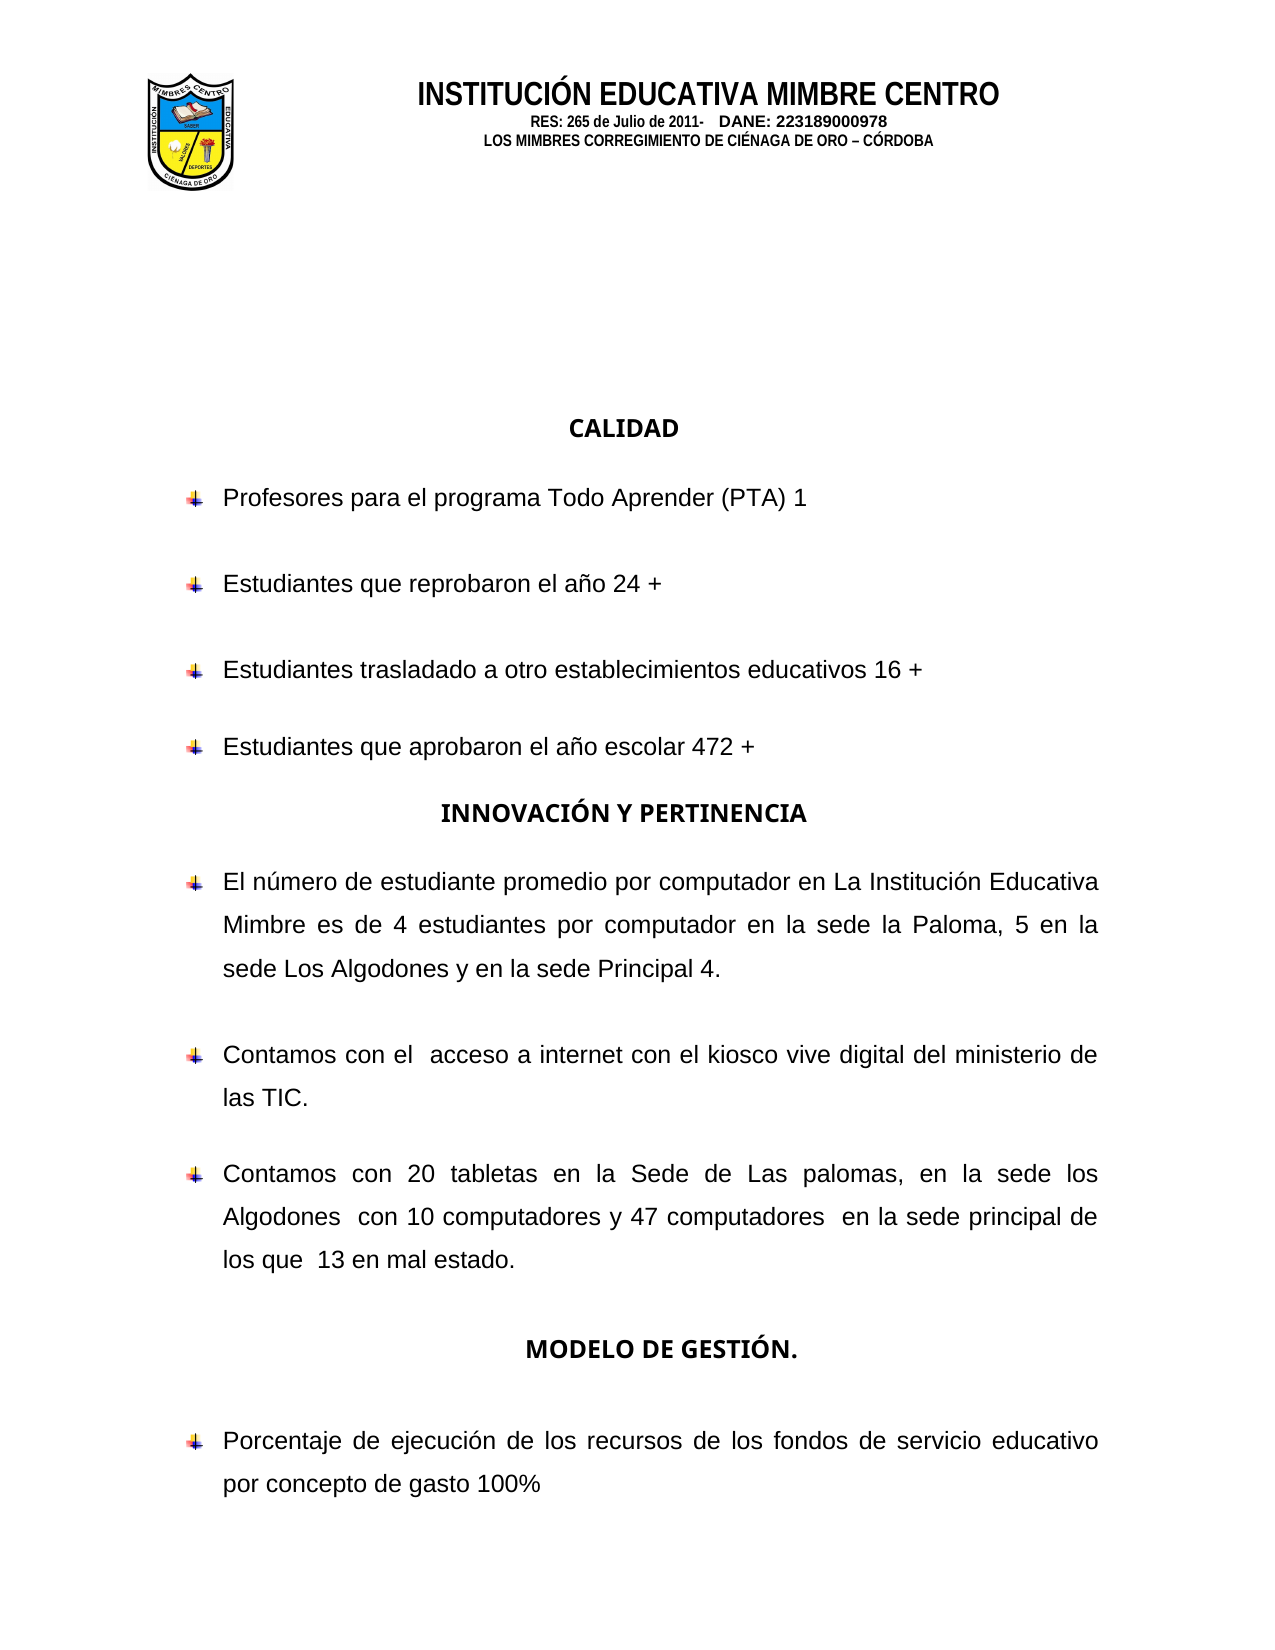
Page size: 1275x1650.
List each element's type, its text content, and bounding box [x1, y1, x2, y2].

picture [186, 662, 203, 679]
list El número de estudiante promedio por computador en La Institución Educativa Mimbre es de 4 estudiantes por computador en la sede la Paloma, 5 en la sede Los Algodones y en la sede Principal 4. [185, 867, 1100, 982]
picture [186, 874, 203, 891]
list Contamos con el acceso a internet con el kiosco vive digital del ministerio de las TIC. [185, 1040, 1100, 1112]
picture [186, 575, 203, 593]
list Profesores para el programa Todo Aprender (PTA) 1 [185, 483, 1100, 512]
text INNOVACIÓN Y PERTINENCIA [148, 795, 1100, 829]
text CALIDAD [148, 411, 1100, 445]
list Estudiantes que reprobaron el año 24 + [185, 569, 1100, 598]
picture [186, 1046, 203, 1064]
picture [186, 738, 203, 755]
list Estudiantes que aprobaron el año escolar 472 + [185, 731, 1100, 760]
picture [186, 489, 203, 507]
picture [147, 73, 234, 191]
list Estudiantes trasladado a otro establecimientos educativos 16 + [185, 655, 1100, 684]
list Contamos con 20 tabletas en la Sede de Las palomas, en la sede los Algodones con 10 computadores y 47 computadores en la sede principal de los que 13 en mal estado. [185, 1159, 1100, 1274]
list MODELO DE GESTIÓN. [223, 1332, 1100, 1366]
picture [186, 1432, 203, 1450]
list Porcentaje de ejecución de los recursos de los fondos de servicio educativo por concepto de gasto 100% [185, 1426, 1100, 1498]
picture [186, 1165, 203, 1183]
